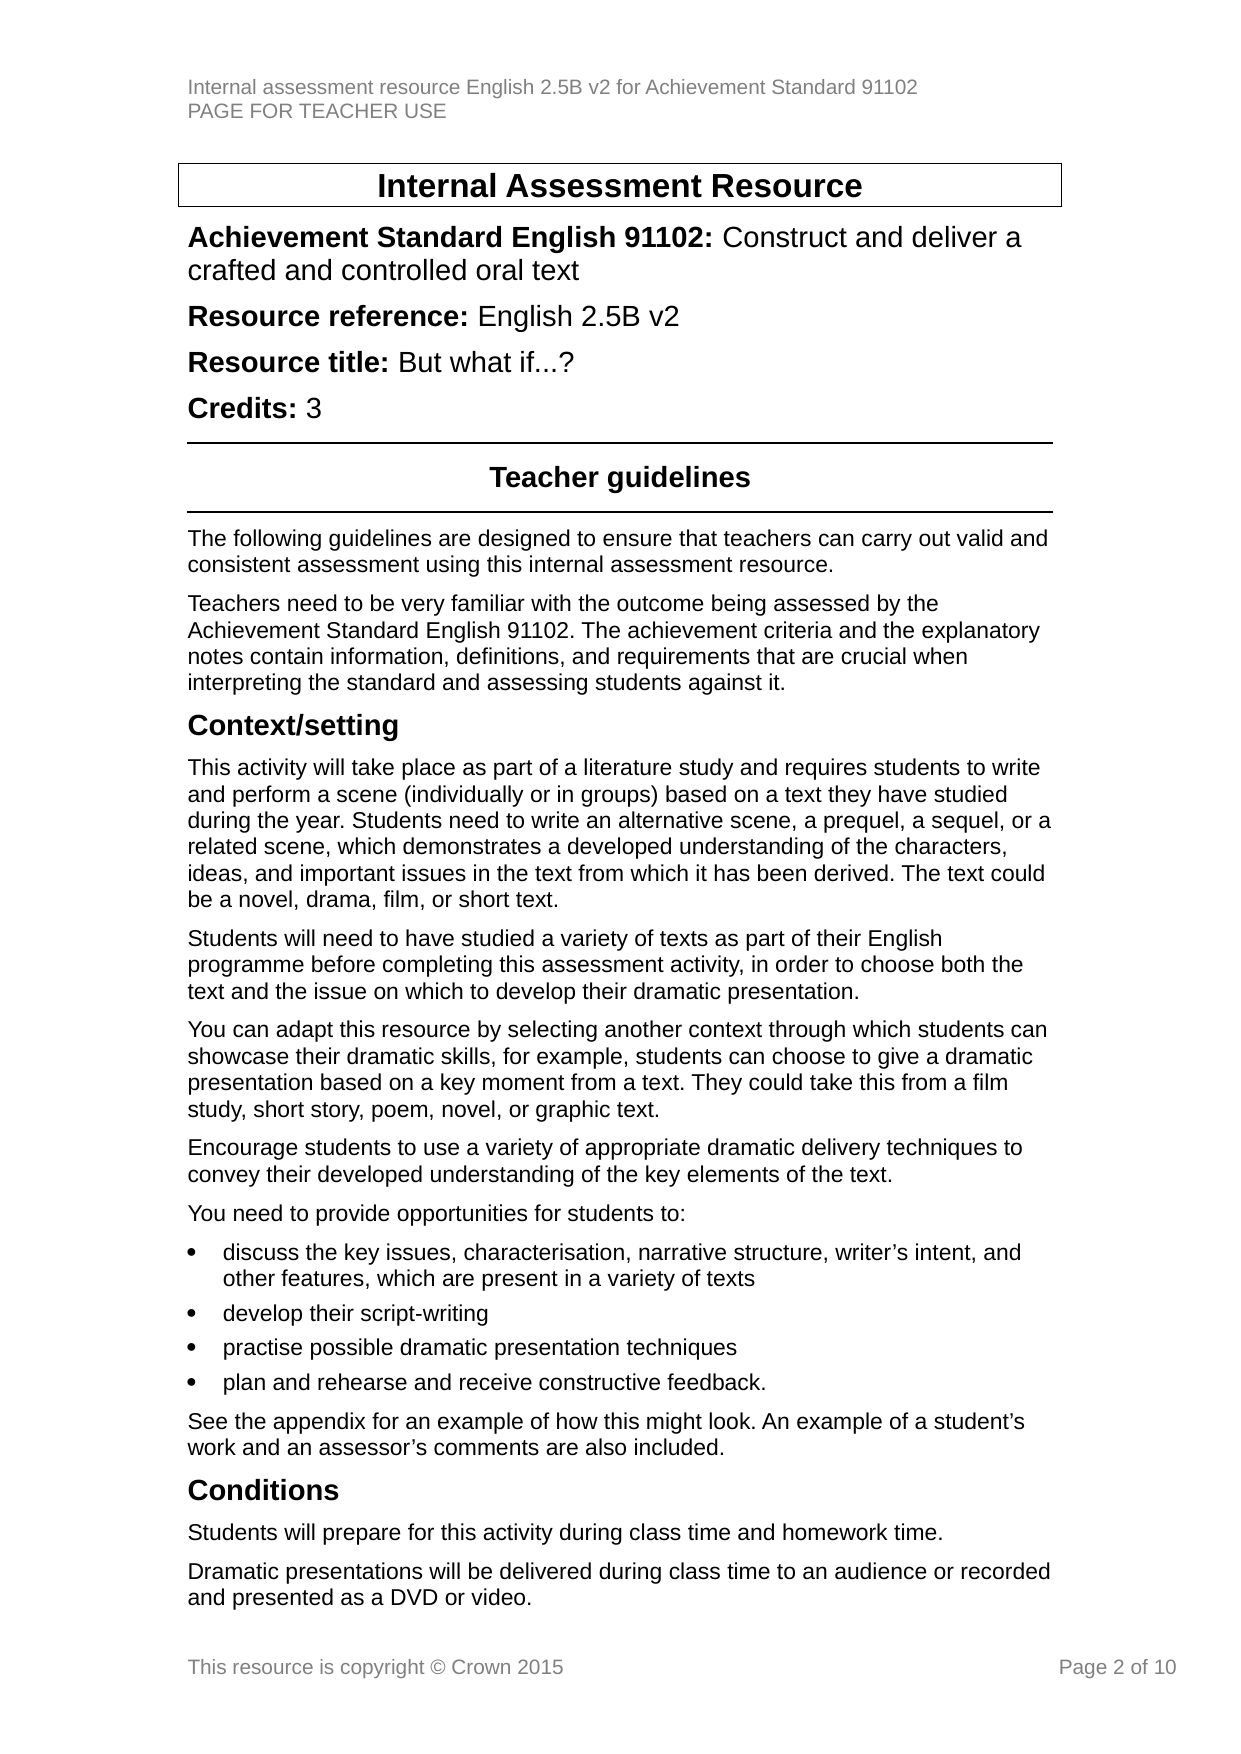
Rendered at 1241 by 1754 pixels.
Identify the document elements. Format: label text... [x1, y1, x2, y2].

text Teacher guidelines [187, 444, 1053, 511]
text discuss the key issues, characterisation, narrative structure, writer’s intent, and other features, which are present in a variety of texts [187, 1238, 1053, 1291]
text You can adapt this resource by selecting another context through which students can showcase their dramatic skills, for example, students can choose to give a dramatic presentation based on a key moment from a text. They could take this from a film study, short story, poem, novel, or graphic text. [187, 1016, 1053, 1122]
text Dramatic presentations will be delivered during class time to an audience or recorded and presented as a DVD or video. [187, 1558, 1053, 1611]
text develop their script-writing [187, 1299, 1053, 1326]
text Credits: 3 [187, 391, 1053, 425]
text Resource title: But what if...? [187, 345, 1053, 379]
subtitle Context/setting [187, 708, 1053, 742]
subtitle Conditions [187, 1473, 1053, 1506]
text You need to provide opportunities for students to: [187, 1199, 1053, 1226]
text Students will need to have studied a variety of texts as part of their English programme before completing this assessment activity, in order to choose both the text and the issue on which to develop their dramatic presentation. [187, 925, 1053, 1004]
text Internal Assessment Resource [179, 164, 1061, 206]
text plan and rehearse and receive constructive feedback. [187, 1369, 1053, 1395]
text Achievement Standard English 91102: Construct and deliver a crafted and controlled oral text [187, 220, 1053, 287]
text Resource reference: English 2.5B v2 [187, 299, 1053, 333]
text See the appendix for an example of how this might look. An example of a student’s work and an assessor’s comments are also included. [187, 1408, 1053, 1460]
text This activity will take place as part of a literature study and requires students to write and perform a scene (individually or in groups) based on a text they have studied during the year. Students need to write an alternative scene, a prequel, a sequel, or a related scene, which demonstrates a developed understanding of the characters, ideas, and important issues in the text from which it has been derived. The text could be a novel, drama, film, or short text. [187, 754, 1053, 912]
text Teachers need to be very familiar with the outcome being assessed by the Achievement Standard English 91102. The achievement criteria and the explanatory notes contain information, definitions, and requirements that are crucial when interpreting the standard and assessing students against it. [187, 590, 1053, 696]
text Encourage students to use a variety of appropriate dramatic delivery techniques to convey their developed understanding of the key elements of the text. [187, 1134, 1053, 1187]
text Students will prepare for this activity during class time and homework time. [187, 1519, 1053, 1545]
text practise possible dramatic presentation techniques [187, 1334, 1053, 1361]
text The following guidelines are designed to ensure that teachers can carry out valid and consistent assessment using this internal assessment resource. [187, 525, 1053, 578]
